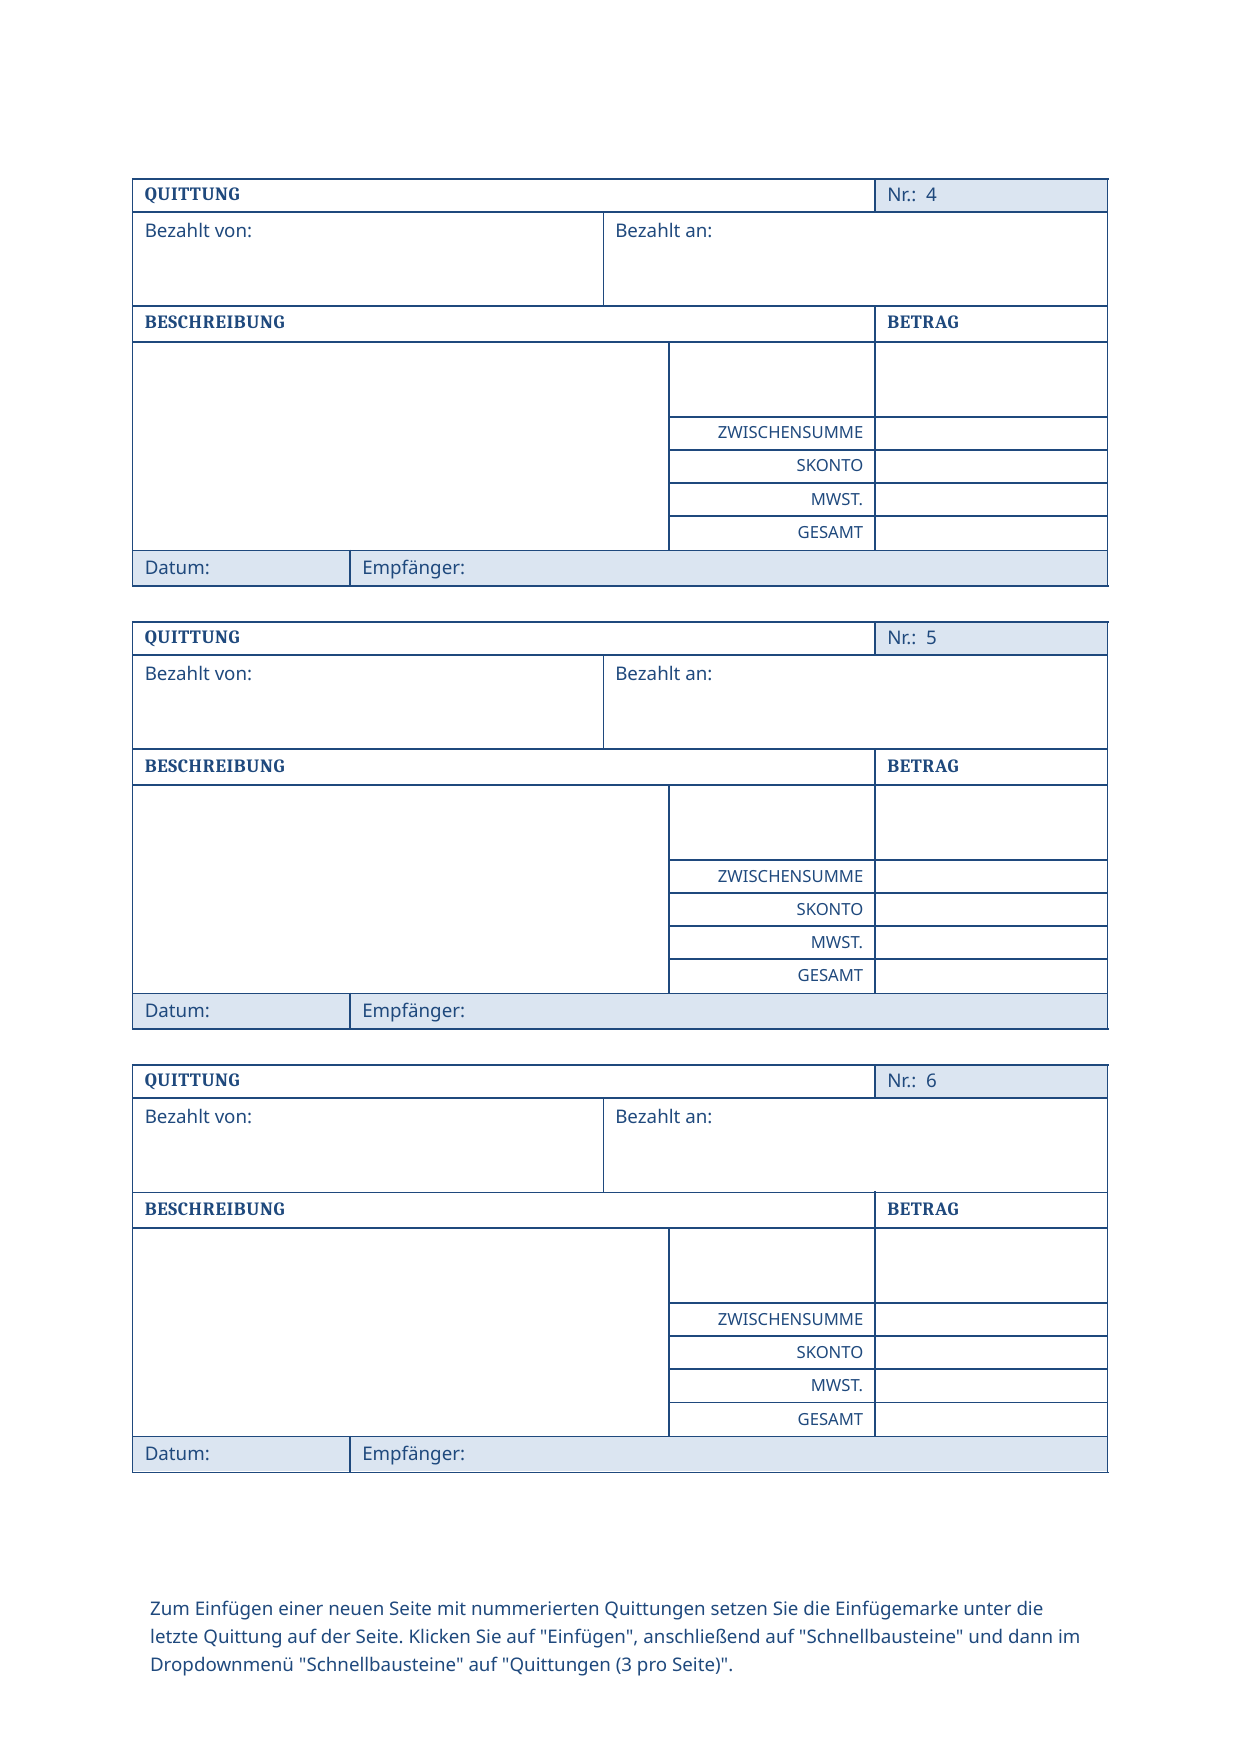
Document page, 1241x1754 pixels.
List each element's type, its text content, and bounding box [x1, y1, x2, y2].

table_cell Gesamt [670, 517, 874, 549]
table_cell [876, 418, 1107, 449]
table_cell [876, 1337, 1107, 1368]
table_cell [133, 786, 668, 993]
table_cell Zwischensumme [670, 1304, 874, 1335]
table_cell Beschreibung [133, 307, 874, 341]
table_cell [876, 451, 1107, 482]
table_cell [876, 343, 1107, 416]
table_header Quittung [133, 1066, 874, 1097]
table_cell [876, 484, 1107, 515]
table_cell [876, 1370, 1107, 1401]
table_cell Bezahlt an: [604, 656, 1107, 748]
table_cell Zwischensumme [670, 418, 874, 449]
table_cell Datum: [133, 551, 349, 585]
table_cell Beschreibung [133, 750, 874, 784]
table_cell [876, 1403, 1107, 1436]
table_cell [876, 786, 1107, 859]
table_cell [670, 1229, 874, 1302]
table_cell MwSt. [670, 484, 874, 515]
table_cell [876, 517, 1107, 549]
table_cell [670, 343, 874, 416]
table_cell Skonto [670, 451, 874, 482]
table_cell [876, 960, 1107, 993]
table_cell Bezahlt an: [604, 213, 1107, 305]
table_cell Beschreibung [133, 1193, 874, 1227]
table_cell Datum: [133, 1437, 349, 1471]
table_cell MwSt. [670, 927, 874, 958]
table_cell [876, 927, 1107, 958]
table_cell Empfänger: [351, 1437, 1107, 1471]
table_cell [133, 1229, 668, 1436]
table_cell Bezahlt an: [604, 1099, 1107, 1191]
table_cell Datum: [133, 994, 349, 1028]
table_cell Zwischensumme [670, 861, 874, 892]
table_header Quittung [133, 623, 874, 654]
table_cell Bezahlt von: [133, 213, 603, 305]
table_cell Empfänger: [351, 551, 1107, 585]
table_cell [876, 894, 1107, 925]
table_cell Empfänger: [351, 994, 1107, 1028]
table_header Quittung [133, 180, 874, 211]
table_cell [133, 343, 668, 549]
table_cell Betrag [876, 307, 1107, 341]
table_cell [876, 1304, 1107, 1335]
table_cell Gesamt [670, 960, 874, 993]
table_cell Bezahlt von: [133, 1099, 603, 1191]
table_cell [670, 786, 874, 859]
table_cell Bezahlt von: [133, 656, 603, 748]
table_cell MwSt. [670, 1370, 874, 1401]
table_cell [876, 861, 1107, 892]
table_cell Betrag [876, 750, 1107, 784]
table_cell Skonto [670, 1337, 874, 1368]
table_cell [876, 1229, 1107, 1302]
table_cell Skonto [670, 894, 874, 925]
table_cell Gesamt [670, 1403, 874, 1436]
table_cell Betrag [876, 1193, 1107, 1227]
